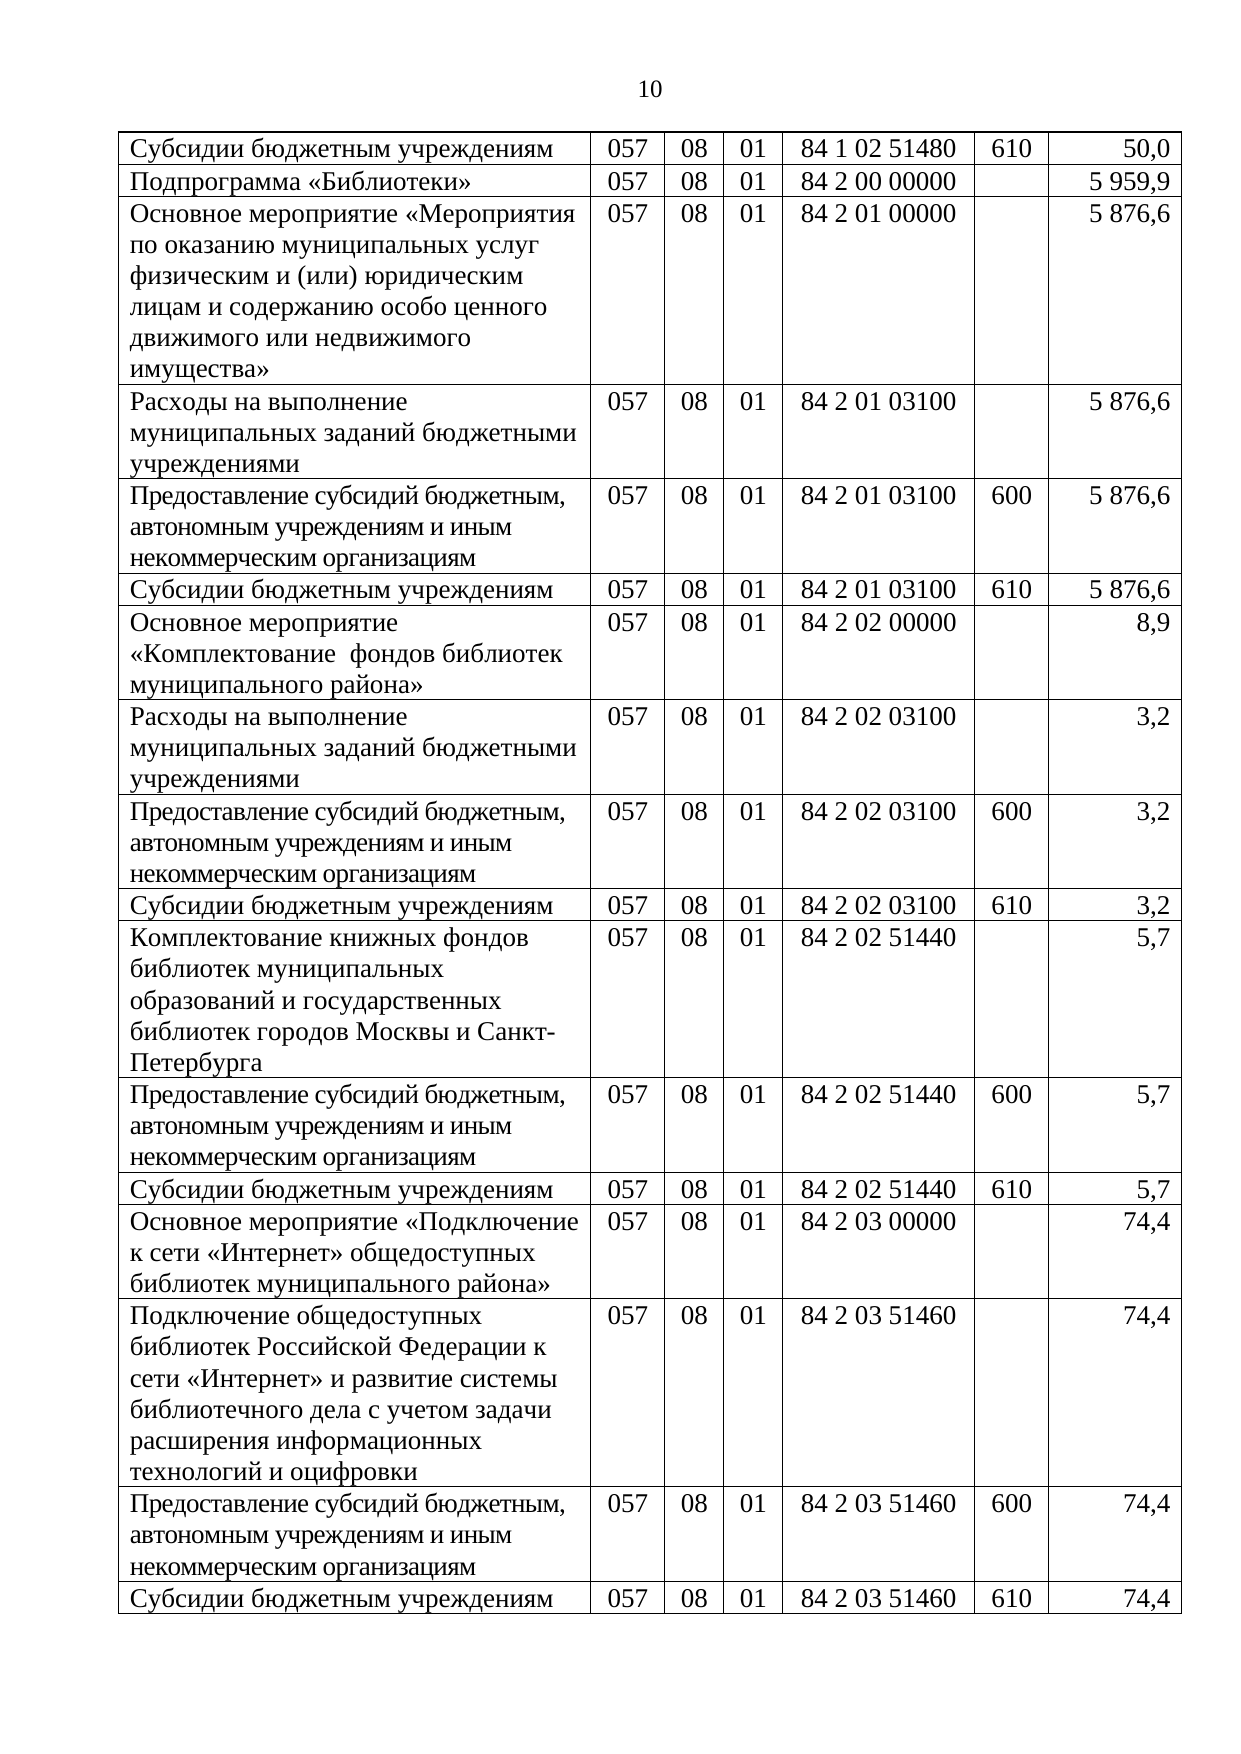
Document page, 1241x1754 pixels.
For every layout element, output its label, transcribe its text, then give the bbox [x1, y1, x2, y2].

table_cell 600 [975, 1078, 1048, 1172]
table_cell 01 [724, 1078, 782, 1172]
table_cell 84 2 02 00000 [783, 606, 974, 699]
table_cell Основное мероприятие «Комплектование фондов библиотек муниципального района» [119, 606, 590, 699]
table_cell Расходы на выполнение муниципальных заданий бюджетными учреждениями [119, 700, 590, 794]
table_cell 057 [591, 1582, 664, 1613]
table_cell 84 2 02 51440 [783, 1078, 974, 1172]
table_cell [975, 197, 1048, 384]
table_cell [975, 921, 1048, 1077]
table_cell 600 [975, 1487, 1048, 1581]
table_cell 08 [665, 606, 723, 699]
table_cell 057 [591, 479, 664, 573]
table_cell 08 [665, 795, 723, 888]
table_cell 057 [591, 574, 664, 605]
table_cell 84 1 02 51480 [783, 133, 974, 163]
table_cell 610 [975, 133, 1048, 163]
table_cell 08 [665, 197, 723, 384]
table_cell 08 [665, 1173, 723, 1204]
table_cell 8,9 [1049, 606, 1181, 699]
table_cell Подпрограмма «Библиотеки» [119, 165, 590, 196]
table_cell 84 2 02 51440 [783, 1173, 974, 1204]
table_cell 01 [724, 795, 782, 888]
table_cell 057 [591, 921, 664, 1077]
table_cell 057 [591, 795, 664, 888]
table_cell Комплектование книжных фондов библиотек муниципальных образований и государственных библиотек городов Москвы и Санкт-Петербурга [119, 921, 590, 1077]
table_cell [975, 700, 1048, 794]
table_cell 84 2 02 03100 [783, 889, 974, 920]
table_cell 84 2 01 03100 [783, 479, 974, 573]
table_cell 01 [724, 133, 782, 163]
table_cell Субсидии бюджетным учреждениям [119, 1173, 590, 1204]
table_cell 057 [591, 1173, 664, 1204]
table_cell 08 [665, 479, 723, 573]
table_cell Предоставление субсидий бюджетным, автономным учреждениям и иным некоммерческим организациям [119, 1487, 590, 1581]
table_cell Субсидии бюджетным учреждениям [119, 574, 590, 605]
table_cell 50,0 [1049, 133, 1181, 163]
table_cell 610 [975, 1173, 1048, 1204]
table_cell [975, 1299, 1048, 1486]
table_cell 84 2 01 03100 [783, 385, 974, 478]
table_cell 84 2 01 00000 [783, 197, 974, 384]
table_cell 84 2 03 00000 [783, 1205, 974, 1298]
table_cell 08 [665, 1582, 723, 1613]
table_cell 610 [975, 1582, 1048, 1613]
table_cell 08 [665, 889, 723, 920]
table_cell 74,4 [1049, 1582, 1181, 1613]
table_cell 057 [591, 889, 664, 920]
table_cell 01 [724, 1487, 782, 1581]
table_cell 08 [665, 1078, 723, 1172]
table_cell 01 [724, 606, 782, 699]
table_cell Подключение общедоступных библиотек Российской Федерации к сети «Интернет» и развитие системы библиотечного дела с учетом задачи расширения информационных технологий и оцифровки [119, 1299, 590, 1486]
table_cell 08 [665, 574, 723, 605]
table_cell 3,2 [1049, 795, 1181, 888]
table_cell 610 [975, 574, 1048, 605]
table_cell [975, 1205, 1048, 1298]
table_cell 01 [724, 700, 782, 794]
table_cell 600 [975, 479, 1048, 573]
table_cell 08 [665, 1487, 723, 1581]
table_cell 057 [591, 1299, 664, 1486]
table_cell 600 [975, 795, 1048, 888]
table_cell 3,2 [1049, 889, 1181, 920]
table_cell 08 [665, 1299, 723, 1486]
table_cell 057 [591, 1205, 664, 1298]
table_cell 01 [724, 921, 782, 1077]
table_cell 01 [724, 197, 782, 384]
table_cell 057 [591, 1078, 664, 1172]
table_cell 74,4 [1049, 1299, 1181, 1486]
table_cell 84 2 02 03100 [783, 795, 974, 888]
table_cell 01 [724, 165, 782, 196]
table_cell 08 [665, 133, 723, 163]
table_cell 5,7 [1049, 1173, 1181, 1204]
table_cell 08 [665, 1205, 723, 1298]
table_cell 5 876,6 [1049, 385, 1181, 478]
table_cell 057 [591, 606, 664, 699]
table_cell Субсидии бюджетным учреждениям [119, 889, 590, 920]
table_cell 610 [975, 889, 1048, 920]
table_cell Основное мероприятие «Мероприятия по оказанию муниципальных услуг физическим и (или) юридическим лицам и содержанию особо ценного движимого или недвижимого имущества» [119, 197, 590, 384]
table_cell 74,4 [1049, 1487, 1181, 1581]
table_cell Предоставление субсидий бюджетным, автономным учреждениям и иным некоммерческим организациям [119, 795, 590, 888]
table_cell 01 [724, 479, 782, 573]
table_cell 84 2 02 03100 [783, 700, 974, 794]
table_cell 5,7 [1049, 1078, 1181, 1172]
table_cell 057 [591, 700, 664, 794]
table_cell 057 [591, 1487, 664, 1581]
table_cell 057 [591, 197, 664, 384]
table_cell 08 [665, 921, 723, 1077]
table_cell Основное мероприятие «Подключение к сети «Интернет» общедоступных библиотек муниципального района» [119, 1205, 590, 1298]
table_cell 08 [665, 385, 723, 478]
table_cell 3,2 [1049, 700, 1181, 794]
table_cell Предоставление субсидий бюджетным, автономным учреждениям и иным некоммерческим организациям [119, 1078, 590, 1172]
table_cell 5 876,6 [1049, 197, 1181, 384]
table_cell 5 876,6 [1049, 574, 1181, 605]
table_cell [975, 385, 1048, 478]
table_cell 01 [724, 1205, 782, 1298]
table_cell 057 [591, 165, 664, 196]
table_cell 84 2 03 51460 [783, 1582, 974, 1613]
table_cell 84 2 01 03100 [783, 574, 974, 605]
table_cell 057 [591, 385, 664, 478]
table_cell 08 [665, 165, 723, 196]
table_cell Предоставление субсидий бюджетным, автономным учреждениям и иным некоммерческим организациям [119, 479, 590, 573]
table_cell 01 [724, 1299, 782, 1486]
table_cell Расходы на выполнение муниципальных заданий бюджетными учреждениями [119, 385, 590, 478]
table_cell Субсидии бюджетным учреждениям [119, 133, 590, 163]
table_cell 84 2 03 51460 [783, 1487, 974, 1581]
table_cell Субсидии бюджетным учреждениям [119, 1582, 590, 1613]
table_cell 01 [724, 1582, 782, 1613]
table_cell 01 [724, 1173, 782, 1204]
table_cell 01 [724, 889, 782, 920]
table_cell 01 [724, 574, 782, 605]
table_cell 84 2 03 51460 [783, 1299, 974, 1486]
table_cell 01 [724, 385, 782, 478]
table_cell 08 [665, 700, 723, 794]
table_cell [975, 165, 1048, 196]
table_cell 5 876,6 [1049, 479, 1181, 573]
table_cell 5 959,9 [1049, 165, 1181, 196]
table_cell 5,7 [1049, 921, 1181, 1077]
table_cell 74,4 [1049, 1205, 1181, 1298]
table_cell 057 [591, 133, 664, 163]
table_cell 84 2 00 00000 [783, 165, 974, 196]
table_cell [975, 606, 1048, 699]
table_cell 84 2 02 51440 [783, 921, 974, 1077]
